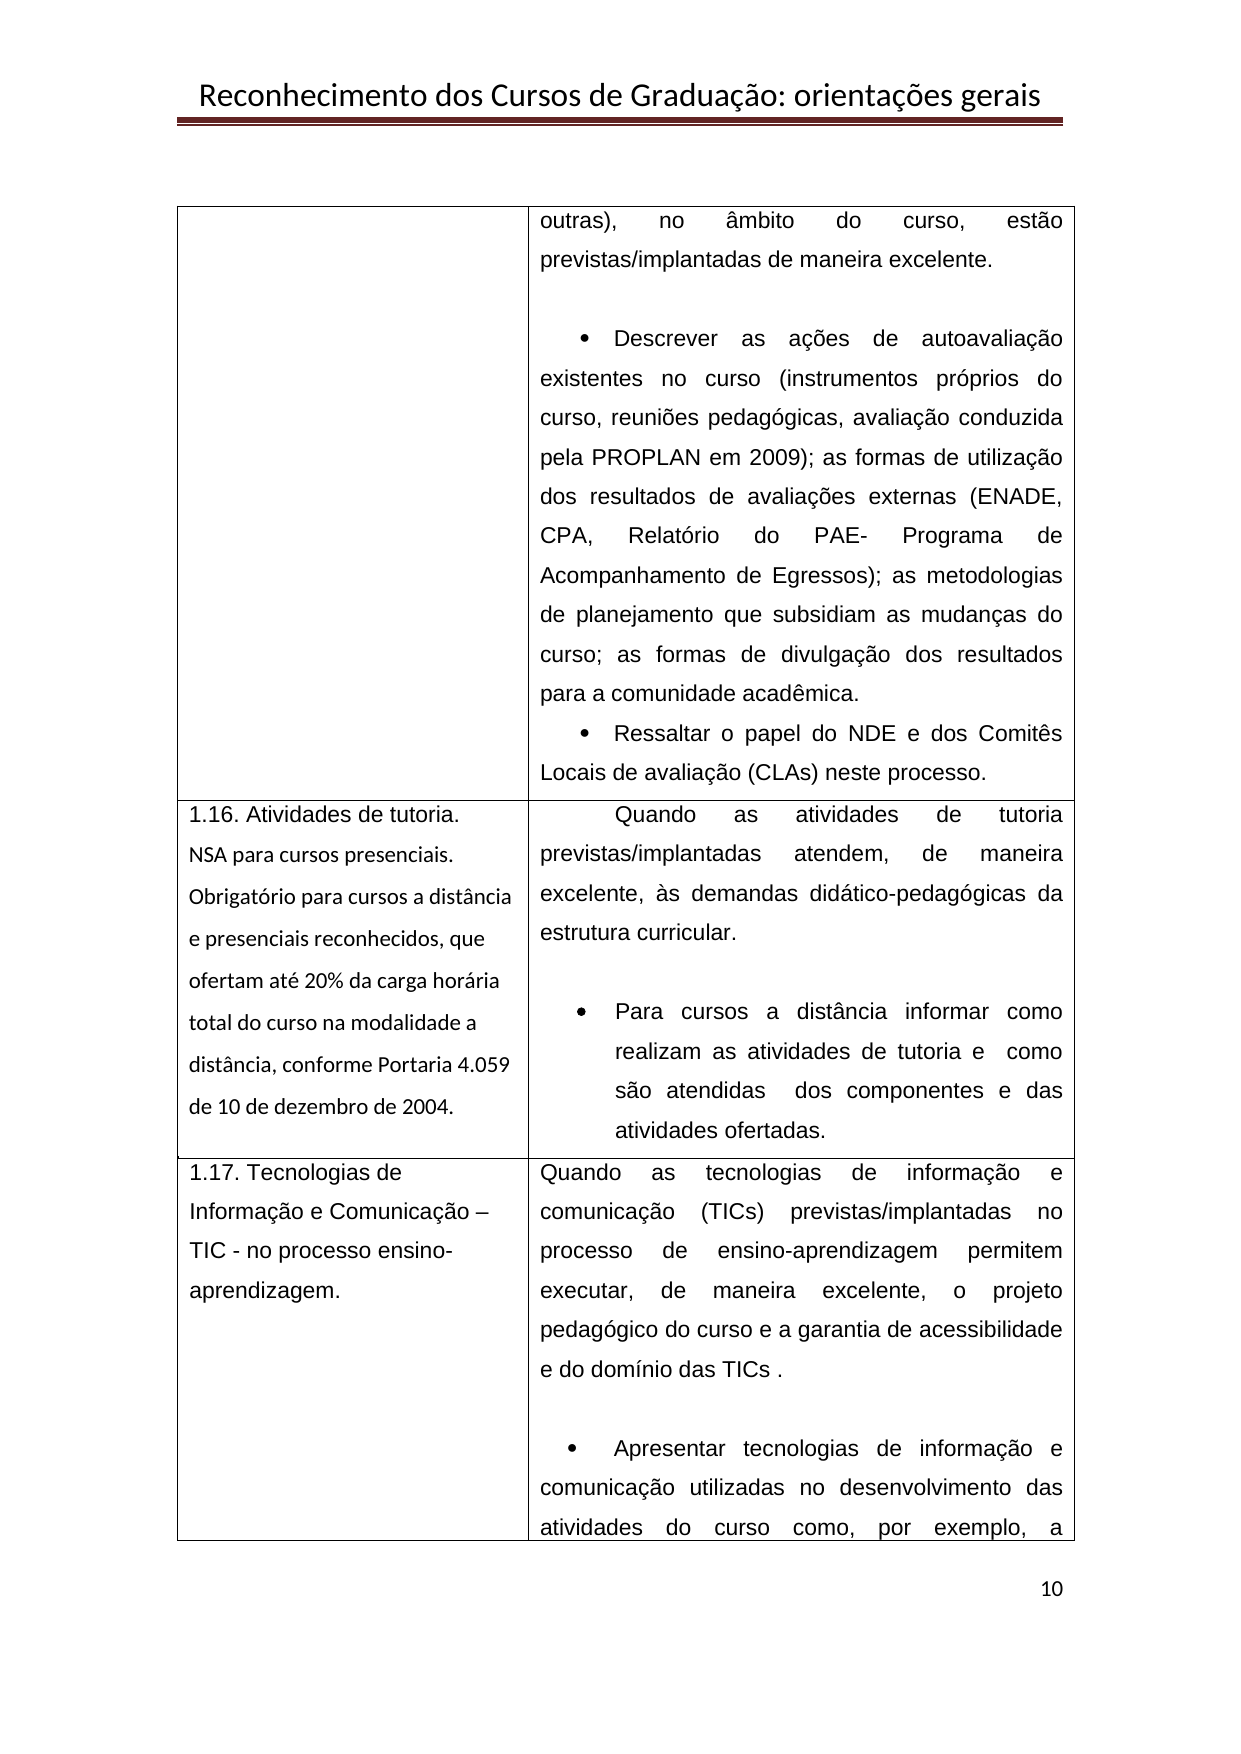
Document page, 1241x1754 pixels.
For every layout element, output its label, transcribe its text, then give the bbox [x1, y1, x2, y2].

table_cell Quando as atividades de tutoria previstas/implantadas atendem, de maneira excelente, às demandas didático-pedagógicas da estrutura curricular. Para cursos a distância informar como realizam as atividades de tutoria e como são atendidas dos componentes e das atividades ofertadas. [529, 801, 1074, 1157]
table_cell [529, 1159, 1074, 1540]
table_cell 1.16. Atividades de tutoria. NSA para cursos presenciais. Obrigatório para cursos a distância e presenciais reconhecidos, que ofertam até 20% da carga horária total do curso na modalidade a distância, conforme Portaria 4.059 de 10 de dezembro de 2004. [178, 801, 528, 1157]
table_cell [178, 207, 528, 800]
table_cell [178, 1159, 528, 1540]
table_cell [529, 207, 1074, 800]
